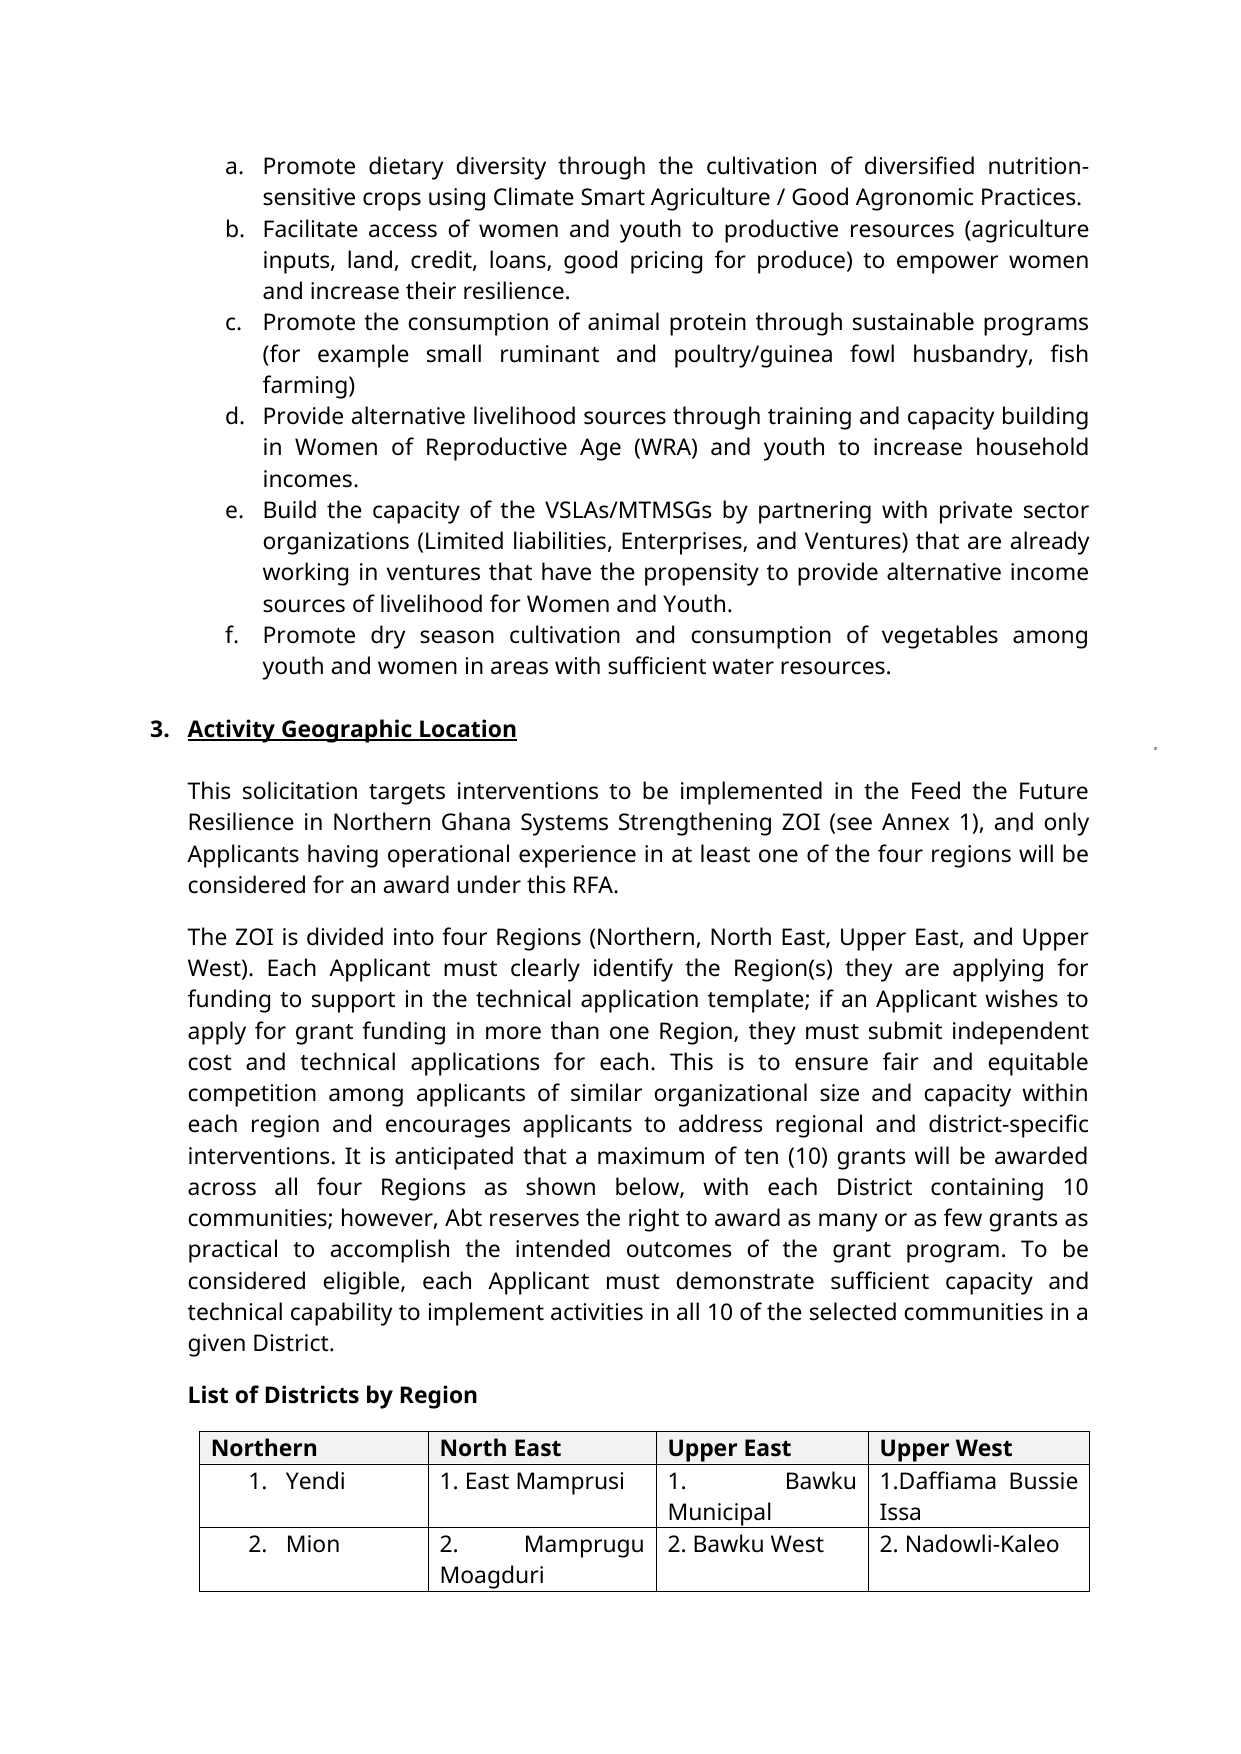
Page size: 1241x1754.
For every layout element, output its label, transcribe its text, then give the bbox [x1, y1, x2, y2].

list Build the capacity of the VSLAs/MTMSGs by partnering with private sector organizations (Limited liabilities, Enterprises, and Ventures) that are already working in ventures that have the propensity to provide alternative income sources of livelihood for Women and Youth. [225, 494, 1090, 619]
list Activity Geographic Location [150, 712, 1090, 744]
table_cell 1. Bawku Municipal [657, 1465, 868, 1527]
table_cell Mion [200, 1528, 428, 1591]
table_header North East [429, 1432, 656, 1463]
table_header Upper East [657, 1432, 868, 1463]
table_header Northern [200, 1432, 428, 1463]
list Promote the consumption of animal protein through sustainable programs (for example small ruminant and poultry/guinea fowl husbandry, fish farming) [225, 306, 1090, 400]
list Promote dry season cultivation and consumption of vegetables among youth and women in areas with sufficient water resources. [225, 619, 1090, 681]
text The ZOI is divided into four Regions (Northern, North East, Upper East, and Upper West). Each Applicant must clearly identify the Region(s) they are applying for funding to support in the technical application template; if an Applicant wishes to apply for grant funding in more than one Region, they must submit independent cost and technical applications for each. This is to ensure fair and equitable competition among applicants of similar organizational size and capacity within each region and encourages applicants to address regional and district-specific interventions. It is anticipated that a maximum of ten (10) grants will be awarded across all four Regions as shown below, with each District containing 10 communities; however, Abt reserves the right to award as many or as few grants as practical to accomplish the intended outcomes of the grant program. To be considered eligible, each Applicant must demonstrate sufficient capacity and technical capability to implement activities in all 10 of the selected communities in a given District. [187, 921, 1090, 1358]
list Promote dietary diversity through the cultivation of diversified nutrition-sensitive crops using Climate Smart Agriculture / Good Agronomic Practices. [225, 150, 1090, 212]
table_cell 2. Bawku West [657, 1528, 868, 1591]
table_cell 1. East Mamprusi [429, 1465, 656, 1527]
table_cell 1.Daffiama Bussie Issa [869, 1465, 1089, 1527]
table_cell 2. Mamprugu Moagduri [429, 1528, 656, 1591]
list Facilitate access of women and youth to productive resources (agriculture inputs, land, credit, loans, good pricing for produce) to empower women and increase their resilience. [225, 212, 1090, 306]
text This solicitation targets interventions to be implemented in the Feed the Future Resilience in Northern Ghana Systems Strengthening ZOI (see Annex 1), and only Applicants having operational experience in at least one of the four regions will be considered for an award under this RFA. [187, 775, 1090, 900]
list Provide alternative livelihood sources through training and capacity building in Women of Reproductive Age (WRA) and youth to increase household incomes. [225, 400, 1090, 494]
table_cell 2. Nadowli-Kaleo [869, 1528, 1089, 1591]
text List of Districts by Region [187, 1379, 1090, 1410]
table_cell Yendi [200, 1465, 428, 1527]
table_header Upper West [869, 1432, 1089, 1463]
